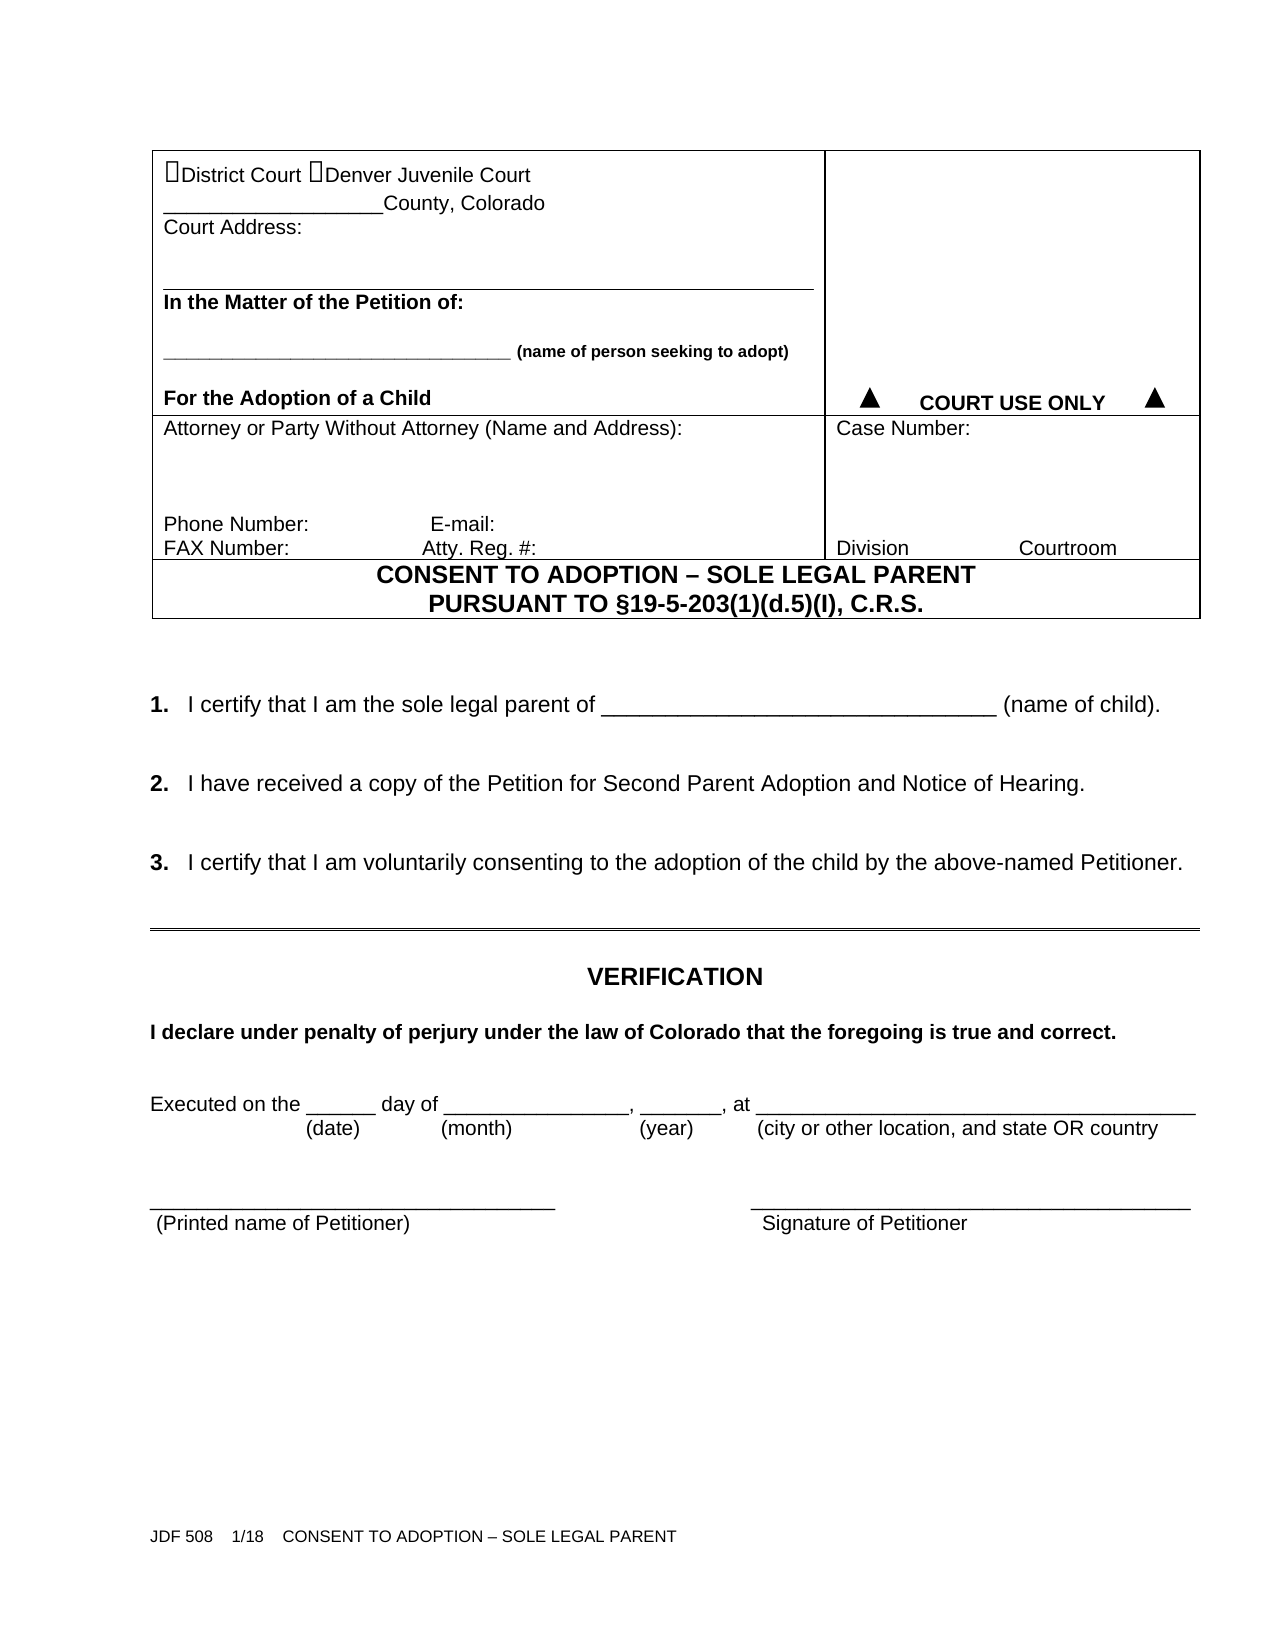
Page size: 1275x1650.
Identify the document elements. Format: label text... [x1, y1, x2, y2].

text (Printed name of Petitioner) Signature of Petitioner [150, 1211, 1200, 1235]
list I certify that I am the sole legal parent of _______________________________ (name of child). [150, 691, 1200, 717]
table_cell CONSENT TO ADOPTION – SOLE LEGAL PARENT PURSUANT TO §19-5-203(1)(d.5)(I), C.R.S. [153, 560, 1199, 618]
table_cell Case Number: Division Courtroom [826, 416, 1199, 559]
table_header COURT USE ONLY [826, 151, 1199, 414]
table_cell Attorney or Party Without Attorney (Name and Address): Phone Number: E-mail: FAX Number: Atty. Reg. #: [153, 416, 824, 559]
list I certify that I am voluntarily consenting to the adoption of the child by the above-named Petitioner. [150, 849, 1200, 875]
subtitle VERIFICATION [150, 962, 1200, 991]
table_header District Court Denver Juvenile Court ___________________County, Colorado Court Address: In the Matter of the Petition of: ______________________________ (name of person seeking to adopt) For the Adoption of a Child [153, 151, 824, 414]
text I declare under penalty of perjury under the law of Colorado that the foregoing is true and correct. [150, 1019, 1200, 1043]
list I have received a copy of the Petition for Second Parent Adoption and Notice of Hearing. [150, 770, 1200, 796]
text ___________________________________ ______________________________________ [150, 1187, 1200, 1211]
text (date) (month) (year) (city or other location, and state OR country [150, 1115, 1200, 1139]
text Executed on the ______ day of ________________, _______, at ______________________________________ [150, 1091, 1200, 1115]
